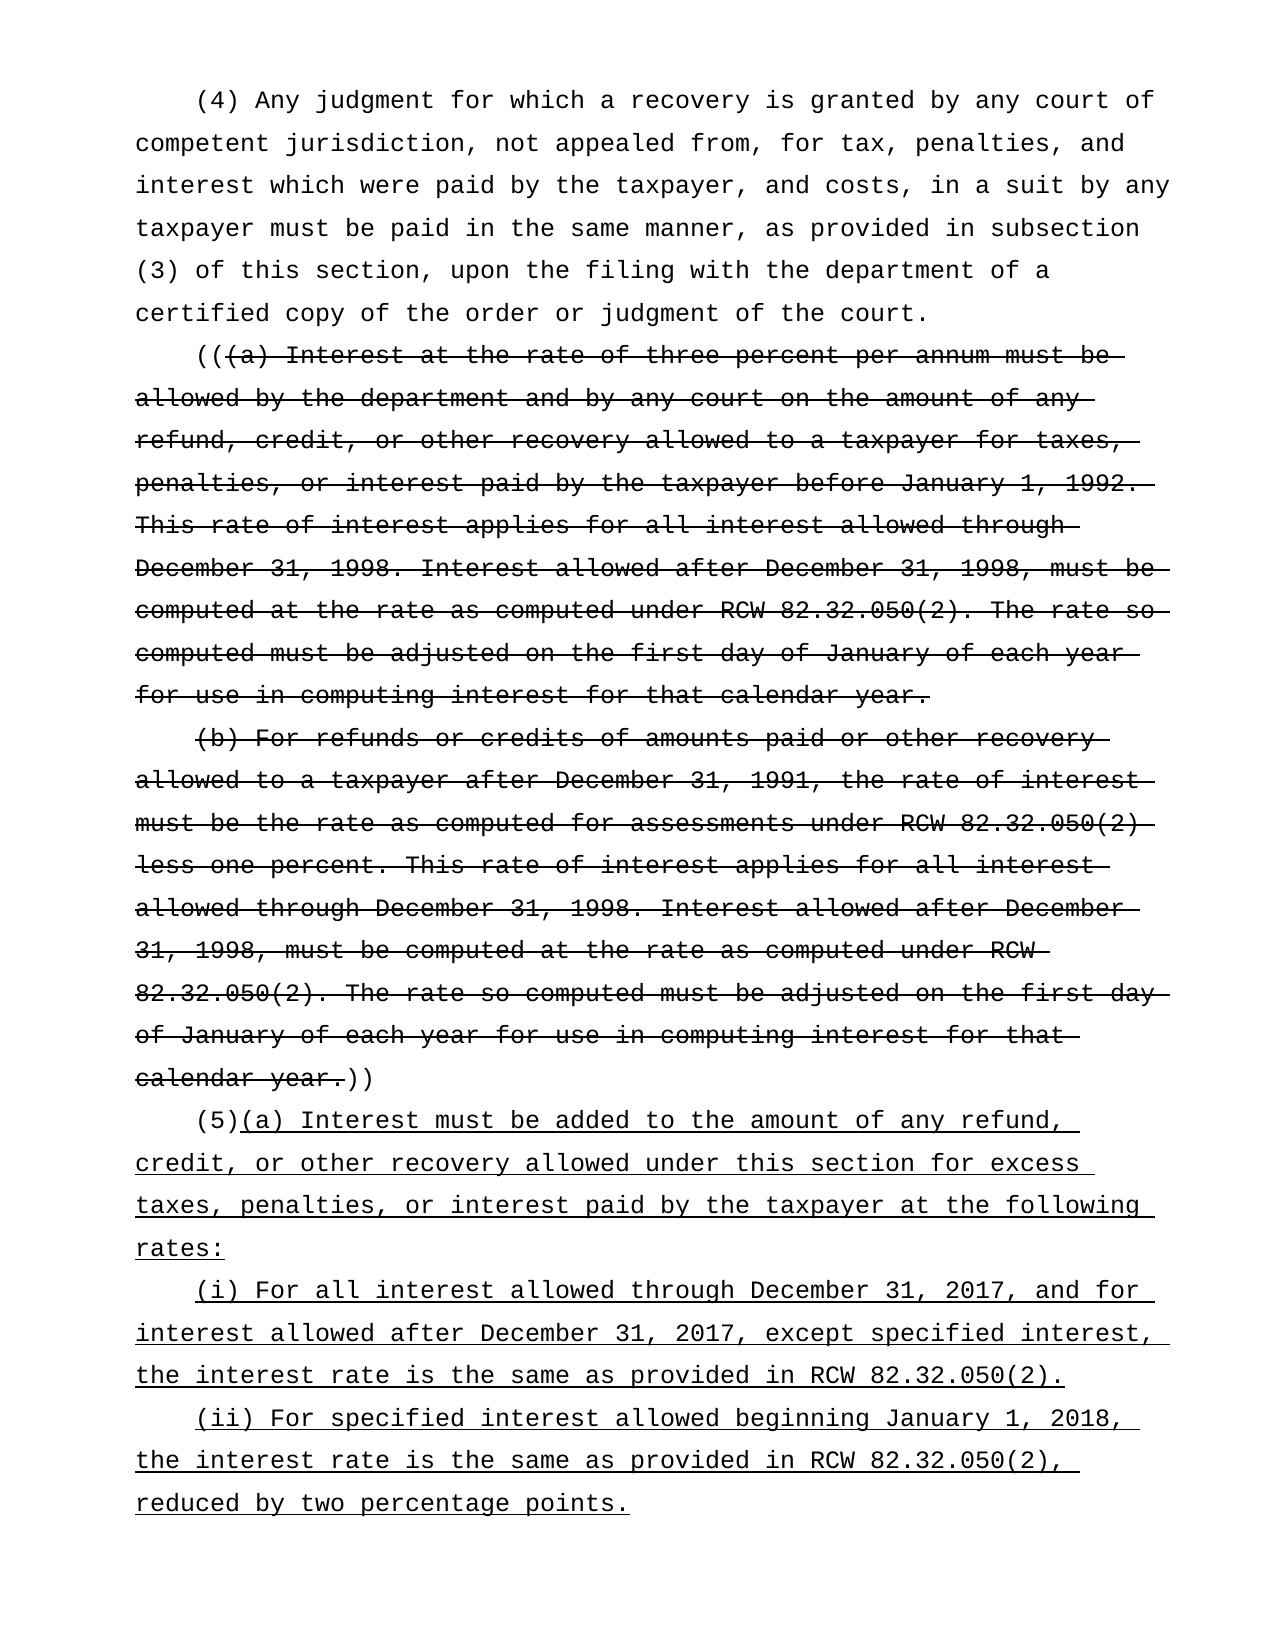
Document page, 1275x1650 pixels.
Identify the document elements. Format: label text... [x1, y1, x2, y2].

text (4) Any judgment for which a recovery is granted by any court of competent jurisdiction, not appealed from, for tax, penalties, and interest which were paid by the taxpayer, and costs, in a suit by any taxpayer must be paid in the same manner, as provided in subsection (3) of this section, upon the filing with the department of a certified copy of the order or judgment of the court. [135, 75, 1170, 330]
text (((a) Interest at the rate of three percent per annum must be allowed by the department and by any court on the amount of any refund, credit, or other recovery allowed to a taxpayer for taxes, penalties, or interest paid by the taxpayer before January 1, 1992. This rate of interest applies for all interest allowed through December 31, 1998. Interest allowed after December 31, 1998, must be computed at the rate as computed under RCW 82.32.050(2). The rate so computed must be adjusted on the first day of January of each year for use in computing interest for that calendar year. [135, 330, 1170, 569]
text (i) For all interest allowed through December 31, 2017, and for interest allowed after December 31, 2017, except specified interest, the interest rate is the same as provided in RCW 82.32.050(2). [135, 1345, 1170, 1392]
text (ii) For specified interest allowed beginning January 1, 2018, the interest rate is the same as provided in RCW 82.32.050(2), reduced by two percentage points. [135, 1392, 1170, 1520]
text (b) For refunds or credits of amounts paid or other recovery allowed to a taxpayer after December 31, 1991, the rate of interest must be the rate as computed for assessments under RCW 82.32.050(2) less one percent. This rate of interest applies for all interest allowed through December 31, 1998. Interest allowed after December 31, 1998, must be computed at the rate as computed under RCW 82.32.050(2). The rate so computed must be adjusted on the first day of January of each year for use in computing interest for that calendar year.)) [135, 996, 1170, 1095]
text (((a) Interest at the rate of three percent per annum must be allowed by the department and by any court on the amount of any refund, credit, or other recovery allowed to a taxpayer for taxes, penalties, or interest paid by the taxpayer before January 1, 1992. This rate of interest applies for all interest allowed through December 31, 1998. Interest allowed after December 31, 1998, must be computed at the rate as computed under RCW 82.32.050(2). The rate so computed must be adjusted on the first day of January of each year for use in computing interest for that calendar year. [135, 613, 1170, 712]
text (5)(a) Interest must be added to the amount of any refund, credit, or other recovery allowed under this section for excess taxes, penalties, or interest paid by the taxpayer at the following rates: [135, 1095, 1170, 1265]
text (i) For all interest allowed through December 31, 2017, and for interest allowed after December 31, 2017, except specified interest, the interest rate is the same as provided in RCW 82.32.050(2). [135, 1265, 1170, 1344]
text (((a) Interest at the rate of three percent per annum must be allowed by the department and by any court on the amount of any refund, credit, or other recovery allowed to a taxpayer for taxes, penalties, or interest paid by the taxpayer before January 1, 1992. This rate of interest applies for all interest allowed through December 31, 1998. Interest allowed after December 31, 1998, must be computed at the rate as computed under RCW 82.32.050(2). The rate so computed must be adjusted on the first day of January of each year for use in computing interest for that calendar year. [135, 571, 1170, 611]
text (b) For refunds or credits of amounts paid or other recovery allowed to a taxpayer after December 31, 1991, the rate of interest must be the rate as computed for assessments under RCW 82.32.050(2) less one percent. This rate of interest applies for all interest allowed through December 31, 1998. Interest allowed after December 31, 1998, must be computed at the rate as computed under RCW 82.32.050(2). The rate so computed must be adjusted on the first day of January of each year for use in computing interest for that calendar year.)) [135, 712, 1170, 994]
